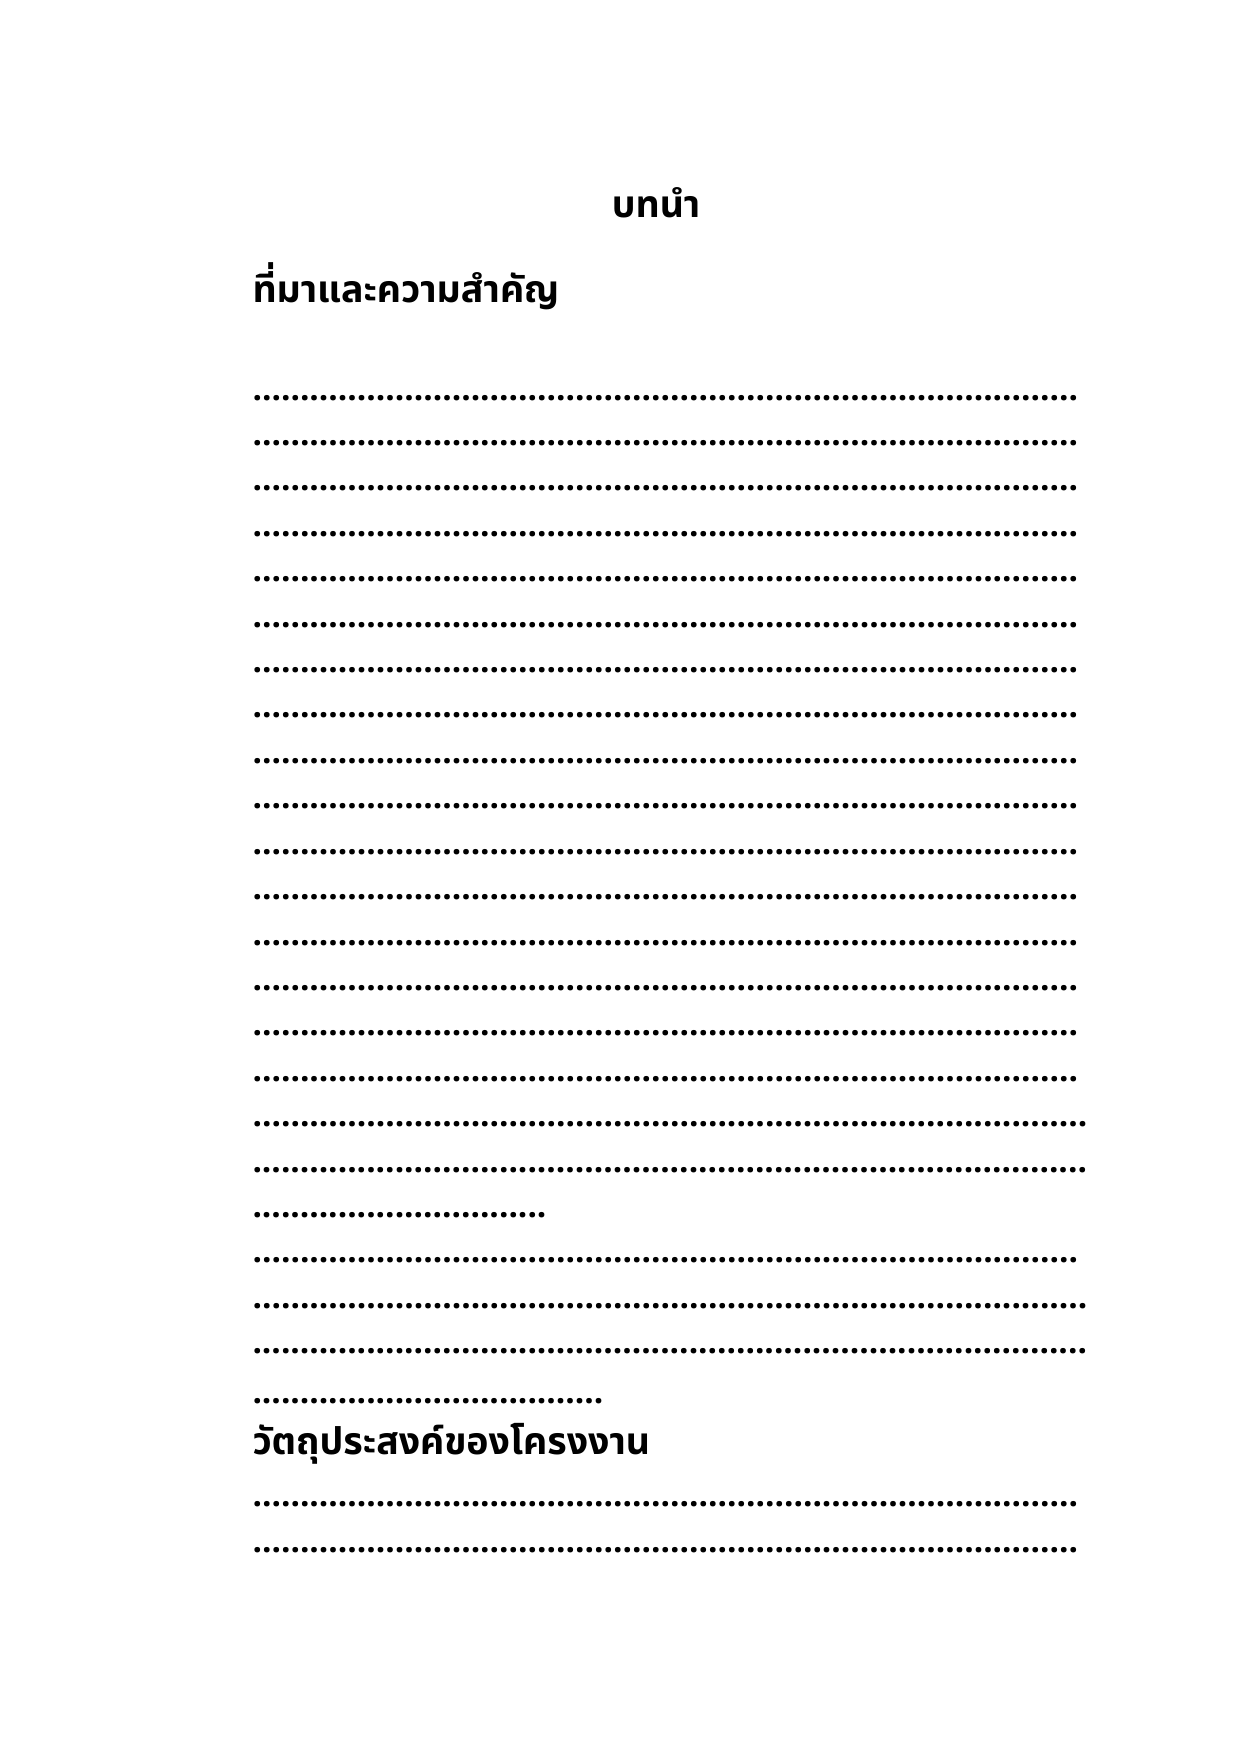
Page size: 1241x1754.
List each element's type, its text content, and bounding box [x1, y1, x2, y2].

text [252, 1471, 1090, 1562]
list บทนำ [222, 177, 1090, 234]
text ………………………………………………………………………………………………………………………………………………………………………………………………………………………………………………………………………………………………………………………………………………………………………………………………………………………………………………………………………………………………………………………………………………………………………………………………………………………………………………………………………………………………………………………………………………………………………………………………………………………………………………………………………………………………………………………………………………………………………………………………………………………………………………………………………………………………………………………………………………………………………………………………………………………………………………………………………………………………………………………………...............................................................................................................................................................………………………………………………………………………………………………………………………...............................................................................................................................................................…… [252, 319, 1090, 1414]
text วัตถุประสงค์ของโครงงาน [252, 1414, 1090, 1471]
text ที่มาและความสำคัญ [252, 262, 1090, 319]
